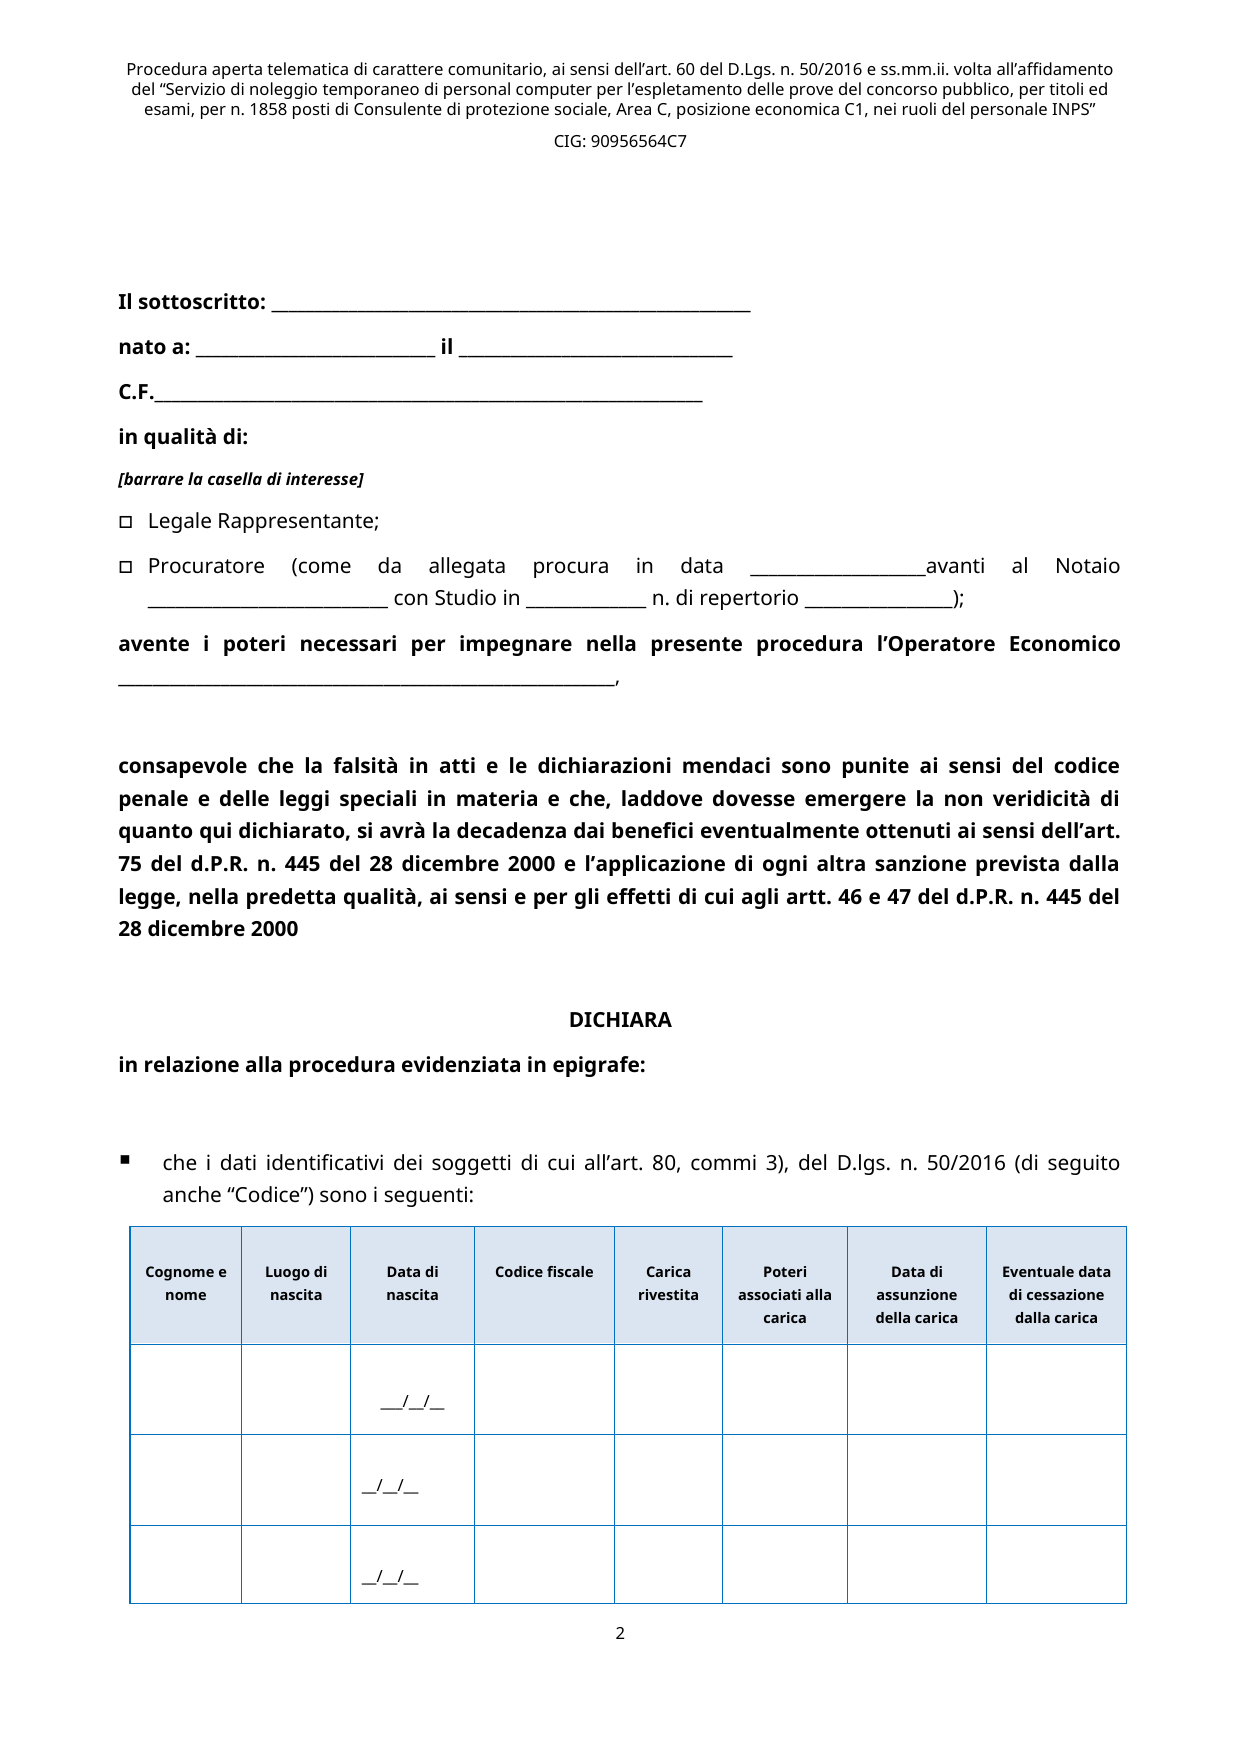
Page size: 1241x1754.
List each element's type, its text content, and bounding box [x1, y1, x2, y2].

text nato a: ____________________________ il ________________________________ [118, 332, 1122, 360]
table_cell [615, 1435, 722, 1525]
list che i dati identificativi dei soggetti di cui all’art. 80, commi 3), del D.lgs. n. 50/2016 (di seguito anche “Codice”) sono i seguenti: [118, 1148, 1122, 1209]
table_cell [615, 1345, 722, 1434]
table_cell [723, 1526, 847, 1603]
text [barrare la casella di interesse] [118, 467, 1122, 490]
text DICHIARA [118, 1005, 1122, 1033]
table_header Data di assunzione della carica [848, 1227, 986, 1343]
table_cell [987, 1435, 1126, 1525]
table_header Eventuale data di cessazione dalla carica [987, 1227, 1126, 1343]
table_cell [723, 1345, 847, 1434]
table_header Cognome e nome [131, 1227, 241, 1343]
table_header Carica rivestita [615, 1227, 722, 1343]
list Procuratore (come da allegata procura in data ___________________avanti al Notaio __________________________ con Studio in _____________ n. di repertorio ________________); [118, 551, 1122, 612]
list Legale Rappresentante; [118, 506, 1122, 534]
table_cell [987, 1526, 1126, 1603]
table_cell [242, 1526, 350, 1603]
table_cell [242, 1345, 350, 1434]
table_cell [848, 1345, 986, 1434]
table_cell ___/__/__ [351, 1345, 474, 1434]
table_cell [131, 1435, 241, 1525]
table_cell [615, 1526, 722, 1603]
table_cell [131, 1526, 241, 1603]
table_cell [723, 1435, 847, 1525]
text Il sottoscritto: ________________________________________________________ [118, 287, 1122, 315]
text consapevole che la falsità in atti e le dichiarazioni mendaci sono punite ai sensi del codice penale e delle leggi speciali in materia e che, laddove dovesse emergere la non veridicità di quanto qui dichiarato, si avrà la decadenza dai benefici eventualmente ottenuti ai sensi dell’art. 75 del d.P.R. n. 445 del 28 dicembre 2000 e l’applicazione di ogni altra sanzione prevista dalla legge, nella predetta qualità, ai sensi e per gli effetti di cui agli artt. 46 e 47 del d.P.R. n. 445 del 28 dicembre 2000 [118, 751, 1122, 943]
text C.F.________________________________________________________________ [118, 377, 1122, 406]
text avente i poteri necessari per impegnare nella presente procedura l’Operatore Economico __________________________________________________________, [118, 629, 1122, 690]
text in qualità di: [118, 422, 1122, 451]
table_cell [475, 1526, 614, 1603]
table_cell [131, 1345, 241, 1434]
table_cell [987, 1345, 1126, 1434]
table_cell [848, 1435, 986, 1525]
table_cell __/__/__ [351, 1526, 474, 1603]
table_header Poteri associati alla carica [723, 1227, 847, 1343]
table_header Luogo di nascita [242, 1227, 350, 1343]
table_header Codice fiscale [475, 1227, 614, 1343]
text in relazione alla procedura evidenziata in epigrafe: [118, 1050, 1122, 1078]
table_cell [242, 1435, 350, 1525]
table_cell [475, 1345, 614, 1434]
table_cell __/__/__ [351, 1435, 474, 1525]
table_cell [475, 1435, 614, 1525]
table_header Data di nascita [351, 1227, 474, 1343]
table_cell [848, 1526, 986, 1603]
